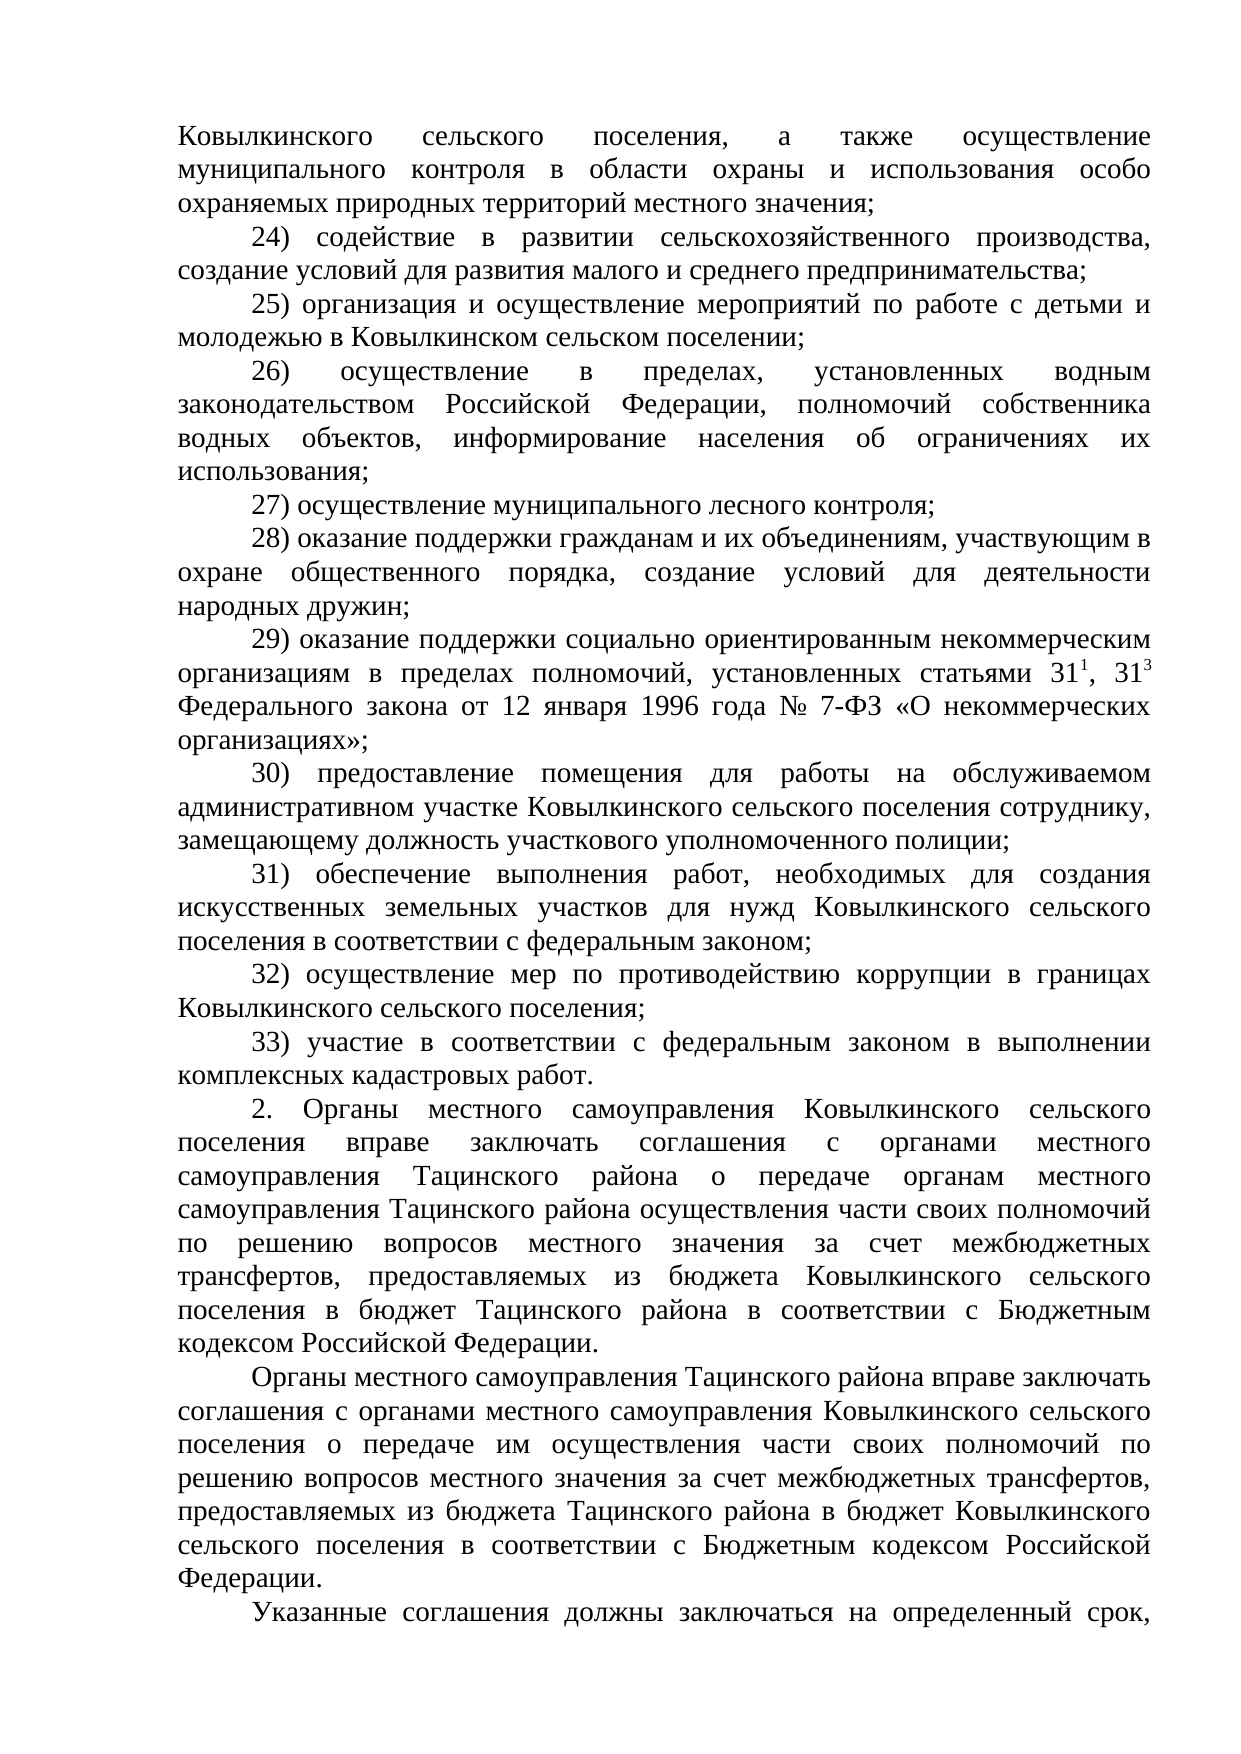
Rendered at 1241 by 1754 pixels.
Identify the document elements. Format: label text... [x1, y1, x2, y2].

text 32) осуществление мер по противодействию коррупции в границах Ковылкинского сельского поселения; [177, 957, 1152, 1024]
text 2. Органы местного самоуправления Ковылкинского сельского поселения вправе заключать соглашения с органами местного самоуправления Тацинского района о передаче органам местного самоуправления Тацинского района осуществления части своих полномочий по решению вопросов местного значения за счет межбюджетных трансфертов, предоставляемых из бюджета Ковылкинского сельского поселения в бюджет Тацинского района в соответствии с Бюджетным кодексом Российской Федерации. [177, 1091, 1152, 1359]
text 33) участие в соответствии с федеральным законом в выполнении комплексных кадастровых работ. [177, 1024, 1152, 1091]
text 31) обеспечение выполнения работ, необходимых для создания искусственных земельных участков для нужд Ковылкинского сельского поселения в соответствии с федеральным законом; [177, 856, 1152, 957]
text 25) организация и осуществление мероприятий по работе с детьми и молодежью в Ковылкинском сельском поселении; [177, 286, 1152, 353]
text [177, 1594, 1152, 1627]
text 30) предоставление помещения для работы на обслуживаемом административном участке Ковылкинского сельского поселения сотруднику, замещающему должность участкового уполномоченного полиции; [177, 755, 1152, 856]
text 29) оказание поддержки социально ориентированным некоммерческим организациям в пределах полномочий, установленных статьями 311, 313 Федерального закона от 12 января 1996 года № 7-ФЗ «О некоммерческих организациях»; [177, 621, 1152, 755]
text 24) содействие в развитии сельскохозяйственного производства, создание условий для развития малого и среднего предпринимательства; [177, 219, 1152, 286]
text 26) осуществление в пределах, установленных водным законодательством Российской Федерации, полномочий собственника водных объектов, информирование населения об ограничениях их использования; [177, 353, 1152, 487]
text Органы местного самоуправления Тацинского района вправе заключать соглашения с органами местного самоуправления Ковылкинского сельского поселения о передаче им осуществления части своих полномочий по решению вопросов местного значения за счет межбюджетных трансфертов, предоставляемых из бюджета Тацинского района в бюджет Ковылкинского сельского поселения в соответствии с Бюджетным кодексом Российской Федерации. [177, 1359, 1152, 1594]
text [177, 118, 1152, 219]
text 27) осуществление муниципального лесного контроля; [177, 487, 1152, 521]
text 28) оказание поддержки гражданам и их объединениям, участвующим в охране общественного порядка, создание условий для деятельности народных дружин; [177, 521, 1152, 621]
